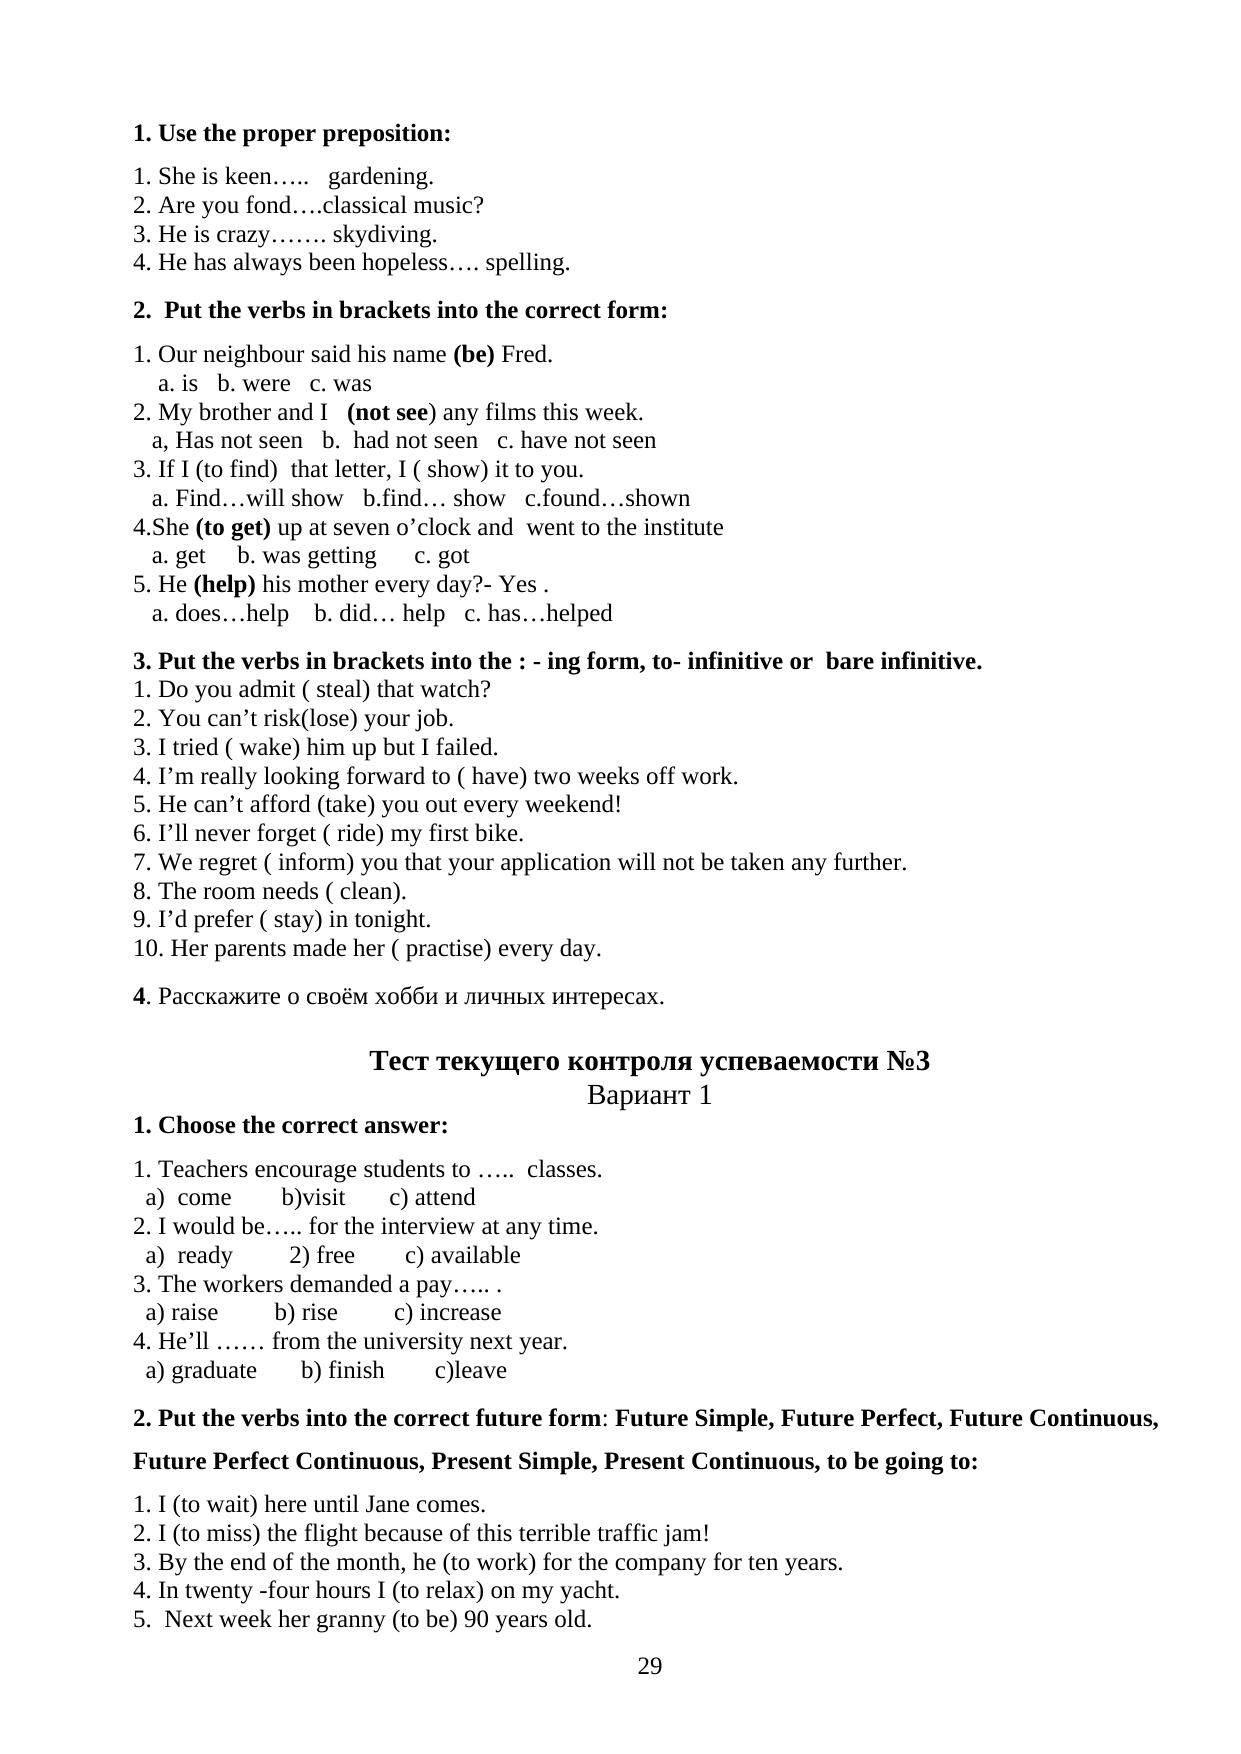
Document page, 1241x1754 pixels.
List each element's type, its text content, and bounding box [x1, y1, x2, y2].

text a. get b. was getting c. got [133, 540, 1167, 569]
text a, Has not seen b. had not seen c. have not seen [133, 425, 1167, 454]
text 1. Use the proper preposition: [133, 118, 1167, 147]
text 10. Her parents made her ( practise) every day. [133, 933, 1167, 962]
text 8. The room needs ( clean). [133, 876, 1167, 904]
text 3. Put the verbs in brackets into the : - ing form, to- infinitive or bare infinitive. [133, 646, 1167, 674]
text 7. We regret ( inform) you that your application will not be taken any further. [133, 847, 1167, 876]
text a) come b)visit c) attend [133, 1182, 1167, 1211]
text 3. The workers demanded a pay….. . [133, 1269, 1167, 1297]
text 2. My brother and I (not see) any films this week. [133, 397, 1167, 425]
text a) raise b) rise c) increase [133, 1297, 1167, 1326]
text 5. He can’t afford (take) you out every weekend! [133, 789, 1167, 818]
text a) ready 2) free c) available [133, 1240, 1167, 1269]
text 2. Put the verbs into the correct future form: Future Simple, Future Perfect, Future Continuous, Future Perfect Continuous, Present Simple, Present Continuous, to be going to: [133, 1403, 1167, 1475]
text 2. I (to miss) the flight because of this terrible traffic jam! [133, 1518, 1167, 1547]
text 6. I’ll never forget ( ride) my first bike. [133, 818, 1167, 847]
text Вариант 1 [133, 1077, 1167, 1111]
text 2. Put the verbs in brackets into the correct form: [133, 295, 1167, 324]
text 4. In twenty -four hours I (to relax) on my yacht. [133, 1575, 1167, 1604]
text 3. He is crazy……. skydiving. [133, 219, 1167, 247]
text 4. I’m really looking forward to ( have) two weeks off work. [133, 761, 1167, 789]
text 1. I (to wait) here until Jane comes. [133, 1489, 1167, 1518]
text 4. He has always been hopeless…. spelling. [133, 247, 1167, 276]
text 2. You can’t risk(lose) your job. [133, 703, 1167, 732]
text 1. Do you admit ( steal) that watch? [133, 674, 1167, 703]
text 1. Our neighbour said his name (be) Fred. [133, 339, 1167, 368]
text 1. Teachers encourage students to ….. classes. [133, 1154, 1167, 1182]
text a) graduate b) finish c)leave [133, 1355, 1167, 1384]
text 5. He (help) his mother every day?- Yes . [133, 569, 1167, 598]
text a. is b. were c. was [133, 368, 1167, 397]
text 4.She (to get) up at seven o’clock and went to the institute [133, 512, 1167, 540]
text 4. Расскажите о своём хобби и личных интересах. [133, 981, 1167, 1010]
text 1. She is keen….. gardening. [133, 161, 1167, 190]
text 2. Are you fond….classical music? [133, 190, 1167, 219]
text 4. He’ll …… from the university next year. [133, 1326, 1167, 1355]
text 1. Choose the correct answer: [133, 1111, 1167, 1139]
text 5. Next week her granny (to be) 90 years old. [133, 1604, 1167, 1633]
text a. does…help b. did… help c. has…helped [133, 598, 1167, 627]
text 3. If I (to find) that letter, I ( show) it to you. [133, 454, 1167, 483]
text 3. By the end of the month, he (to work) for the company for ten years. [133, 1547, 1167, 1575]
text a. Find…will show b.find… show c.found…shown [133, 483, 1167, 512]
text 3. I tried ( wake) him up but I failed. [133, 732, 1167, 761]
text 2. I would be….. for the interview at any time. [133, 1211, 1167, 1240]
text Тест текущего контроля успеваемости №3 [133, 1043, 1167, 1077]
text 9. I’d prefer ( stay) in tonight. [133, 904, 1167, 933]
